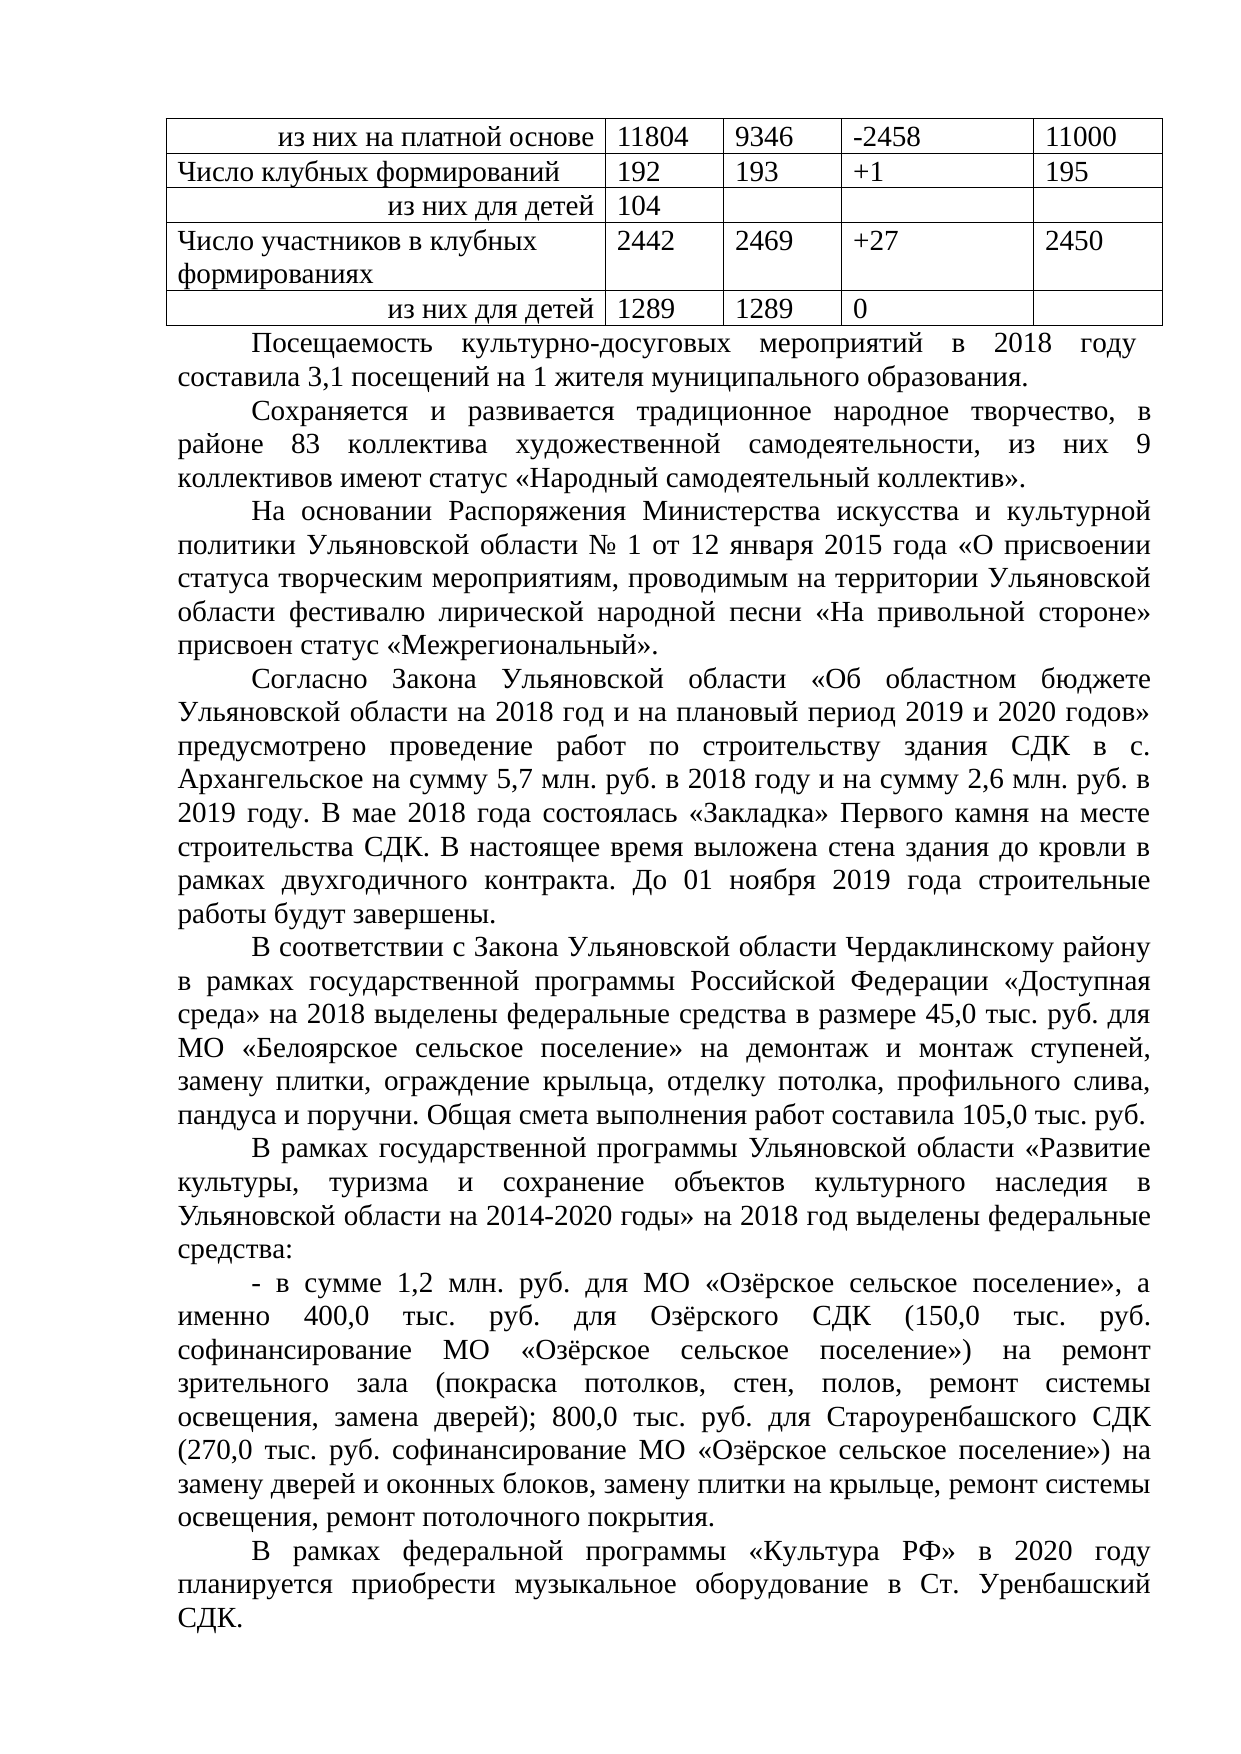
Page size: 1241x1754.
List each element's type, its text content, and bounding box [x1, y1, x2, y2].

table_cell из них на платной основе [167, 119, 605, 153]
table_cell из них для детей [167, 291, 605, 324]
table_cell 195 [1034, 154, 1162, 187]
text Сохраняется и развивается традиционное народное творчество, в районе 83 коллектива художественной самодеятельности, из них 9 коллективов имеют статус «Народный самодеятельный коллектив». [177, 393, 1152, 493]
text Согласно Закона Ульяновской области «Об областном бюджете Ульяновской области на 2018 год и на плановый период 2019 и 2020 годов» предусмотрено проведение работ по строительству здания СДК в с. Архангельское на сумму 5,7 млн. руб. в 2018 году и на сумму 2,6 млн. руб. в 2019 году. В мае 2018 года состоялась «Закладка» Первого камня на месте строительства СДК. В настоящее время выложена стена здания до кровли в рамках двухгодичного контракта. До 01 ноября 2019 года строительные работы будут завершены. [177, 661, 1152, 929]
table_cell 2469 [724, 223, 841, 290]
text Посещаемость культурно-досуговых мероприятий в 2018 году составила 3,1 посещений на 1 жителя муниципального образования. [177, 326, 1137, 393]
table_cell 1289 [606, 291, 723, 324]
text - в сумме 1,2 млн. руб. для МО «Озёрское сельское поселение», а именно 400,0 тыс. руб. для Озёрского СДК (150,0 тыс. руб. софинансирование МО «Озёрское сельское поселение») на ремонт зрительного зала (покраска потолков, стен, полов, ремонт системы освещения, замена дверей); 800,0 тыс. руб. для Староуренбашского СДК (270,0 тыс. руб. софинансирование МО «Озёрское сельское поселение») на замену дверей и оконных блоков, замену плитки на крыльце, ремонт системы освещения, ремонт потолочного покрытия. [177, 1265, 1152, 1533]
table_cell 192 [606, 154, 723, 187]
table_cell 2450 [1034, 223, 1162, 290]
table_cell Число клубных формирований [167, 154, 605, 187]
table_cell +1 [842, 154, 1033, 187]
table_cell 193 [724, 154, 841, 187]
table_cell 1289 [724, 291, 841, 324]
text В соответствии с Закона Ульяновской области Чердаклинскому району в рамках государственной программы Российской Федерации «Доступная среда» на 2018 выделены федеральные средства в размере 45,0 тыс. руб. для МО «Белоярское сельское поселение» на демонтаж и монтаж ступеней, замену плитки, ограждение крыльца, отделку потолка, профильного слива, пандуса и поручни. Общая смета выполнения работ составила 105,0 тыс. руб. [177, 929, 1152, 1131]
text В рамках государственной программы Ульяновской области «Развитие культуры, туризма и сохранение объектов культурного наследия в Ульяновской области на 2014-2020 годы» на 2018 год выделены федеральные средства: [177, 1131, 1152, 1265]
text В рамках федеральной программы «Культура РФ» в 2020 году планируется приобрести музыкальное оборудование в Ст. Уренбашский СДК. [177, 1533, 1152, 1634]
text На основании Распоряжения Министерства искусства и культурной политики Ульяновской области № 1 от 12 января 2015 года «О присвоении статуса творческим мероприятиям, проводимым на территории Ульяновской области фестивалю лирической народной песни «На привольной стороне» присвоен статус «Межрегиональный». [177, 493, 1152, 661]
table_cell [1034, 291, 1162, 324]
table_cell Число участников в клубных формированиях [167, 223, 605, 290]
table_cell +27 [842, 223, 1033, 290]
table_cell [724, 188, 841, 222]
table_cell -2458 [842, 119, 1033, 153]
table_cell 11000 [1034, 119, 1162, 153]
table_cell 104 [606, 188, 723, 222]
table_cell 0 [842, 291, 1033, 324]
table_cell 11804 [606, 119, 723, 153]
table_cell из них для детей [167, 188, 605, 222]
table_cell 9346 [724, 119, 841, 153]
table_cell [842, 188, 1033, 222]
table_cell [1034, 188, 1162, 222]
table_cell 2442 [606, 223, 723, 290]
